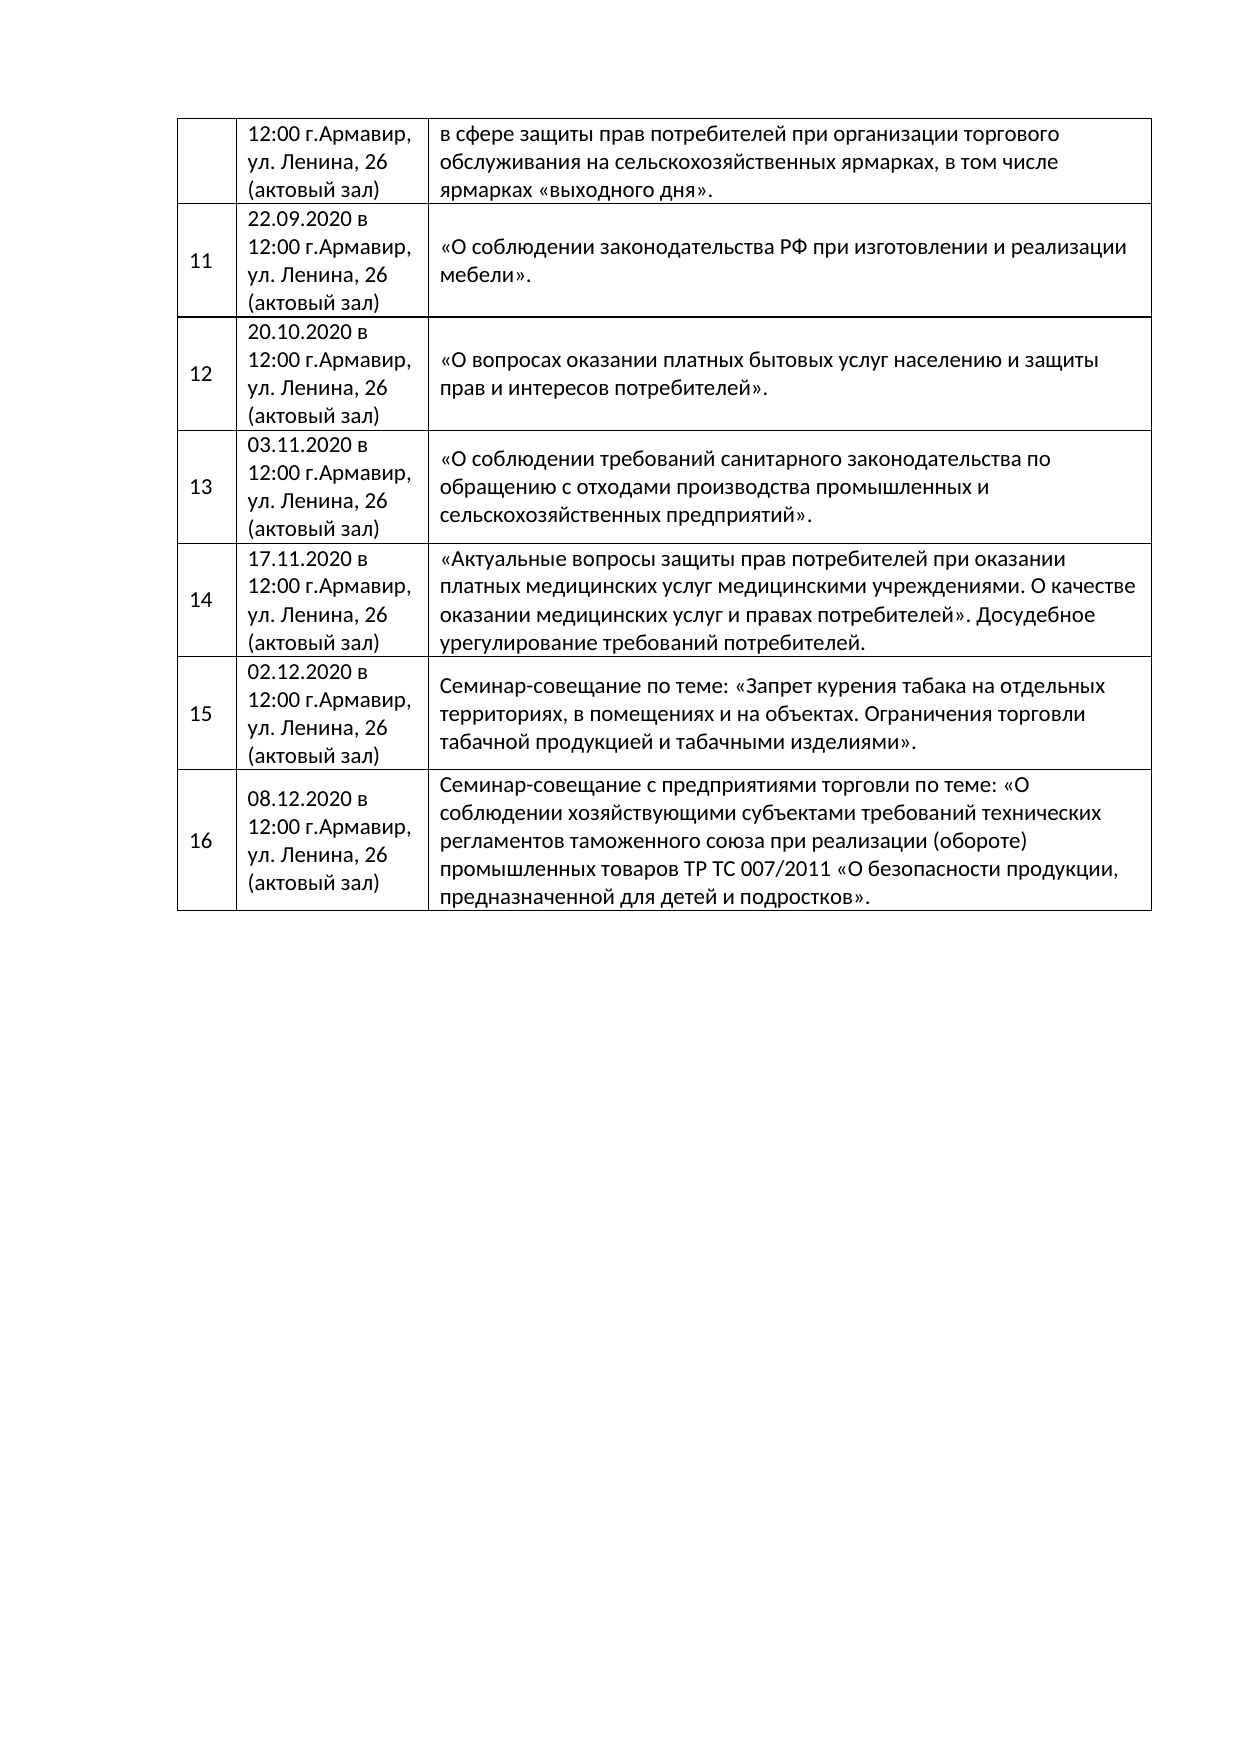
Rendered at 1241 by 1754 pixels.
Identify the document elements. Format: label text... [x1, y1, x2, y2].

table_cell 17.11.2020 в 12:00 г.Армавир, ул. Ленина, 26 (актовый зал) [237, 544, 428, 656]
table_cell 16 [178, 770, 236, 910]
table_cell 12 [178, 318, 236, 429]
table_cell 11 [178, 204, 236, 316]
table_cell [429, 119, 1151, 203]
table_cell 20.10.2020 в 12:00 г.Армавир, ул. Ленина, 26 (актовый зал) [237, 318, 428, 429]
table_cell 08.12.2020 в 12:00 г.Армавир, ул. Ленина, 26 (актовый зал) [237, 770, 428, 910]
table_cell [237, 119, 428, 203]
table_cell 13 [178, 431, 236, 543]
table_cell 14 [178, 544, 236, 656]
table_cell 10 [178, 119, 236, 203]
table_cell 22.09.2020 в 12:00 г.Армавир, ул. Ленина, 26 (актовый зал) [237, 204, 428, 316]
table_cell 02.12.2020 в 12:00 г.Армавир, ул. Ленина, 26 (актовый зал) [237, 657, 428, 769]
table_cell Семинар-совещание по теме: «Запрет курения табака на отдельных территориях, в помещениях и на объектах. Ограничения торговли табачной продукцией и табачными изделиями». [429, 657, 1151, 769]
table_cell 03.11.2020 в 12:00 г.Армавир, ул. Ленина, 26 (актовый зал) [237, 431, 428, 543]
table_cell «О соблюдении требований санитарного законодательства по обращению с отходами производства промышленных и сельскохозяйственных предприятий». [429, 431, 1151, 543]
table_cell «О вопросах оказании платных бытовых услуг населению и защиты прав и интересов потребителей». [429, 318, 1151, 429]
table_cell 15 [178, 657, 236, 769]
table_cell «Актуальные вопросы защиты прав потребителей при оказании платных медицинских услуг медицинскими учреждениями. О качестве оказании медицинских услуг и правах потребителей». Досудебное урегулирование требований потребителей. [429, 544, 1151, 656]
table_cell «О соблюдении законодательства РФ при изготовлении и реализации мебели». [429, 204, 1151, 316]
table_cell Семинар-совещание с предприятиями торговли по теме: «О соблюдении хозяйствующими субъектами требований технических регламентов таможенного союза при реализации (обороте) промышленных товаров ТР ТС 007/2011 «О безопасности продукции, предназначенной для детей и подростков». [429, 770, 1151, 910]
